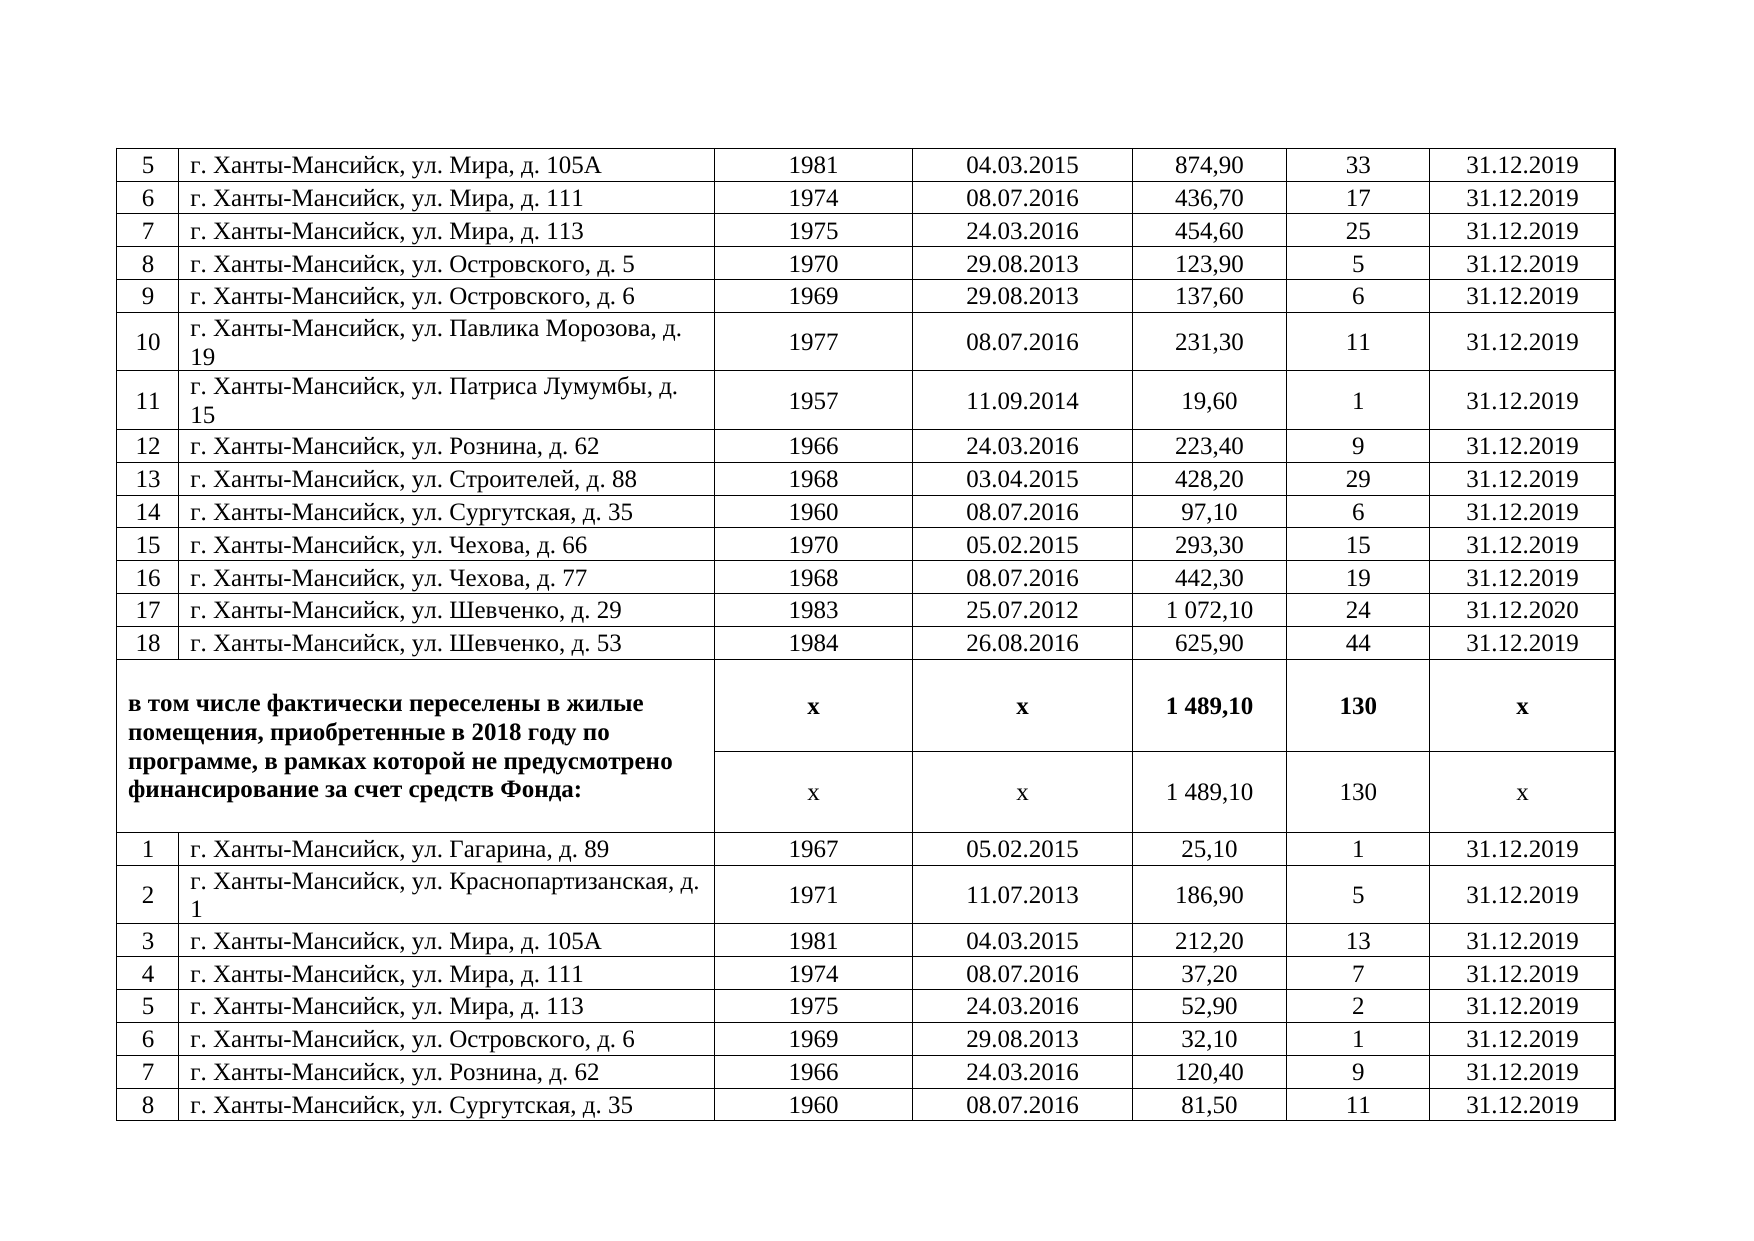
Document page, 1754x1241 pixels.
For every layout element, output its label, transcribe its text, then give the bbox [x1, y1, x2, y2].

table_cell 08.07.2016 [913, 1089, 1132, 1120]
table_cell 1 072,10 [1133, 594, 1286, 626]
table_cell 10 [117, 313, 178, 370]
table_cell г. Ханты-Мансийск, ул. Гагарина, д. 89 [179, 833, 714, 865]
table_cell 26.08.2016 [913, 627, 1132, 658]
table_cell 19 [1287, 561, 1429, 593]
table_cell г. Ханты-Мансийск, ул. Рознина, д. 62 [179, 430, 714, 462]
table_cell 223,40 [1133, 430, 1286, 462]
table_cell 16 [117, 561, 178, 593]
table_cell г. Ханты-Мансийск, ул. Краснопартизанская, д. 1 [179, 866, 714, 923]
table_cell 1 [1287, 1023, 1429, 1054]
table_cell 24.03.2016 [913, 430, 1132, 462]
table_cell 9 [1287, 1056, 1429, 1087]
table_cell 31.12.2019 [1430, 924, 1614, 956]
table_cell 1 [117, 833, 178, 865]
table_cell 137,60 [1133, 280, 1286, 312]
table_cell 52,90 [1133, 990, 1286, 1022]
table_cell 1970 [715, 247, 912, 279]
table_cell г. Ханты-Мансийск, ул. Павлика Морозова, д. 19 [179, 313, 714, 370]
table_cell 31.12.2019 [1430, 627, 1614, 658]
table_cell г. Ханты-Мансийск, ул. Патриса Лумумбы, д. 15 [179, 371, 714, 429]
table_cell 5 [117, 149, 178, 181]
table_cell 130 [1287, 660, 1429, 751]
table_cell 33 [1287, 149, 1429, 181]
table_cell 31.12.2019 [1430, 149, 1614, 181]
table_cell 11 [1287, 313, 1429, 370]
table_cell 24.03.2016 [913, 990, 1132, 1022]
table_cell 11.09.2014 [913, 371, 1132, 429]
table_cell 04.03.2015 [913, 149, 1132, 181]
table_cell 29 [1287, 463, 1429, 494]
table_cell г. Ханты-Мансийск, ул. Мира, д. 113 [179, 214, 714, 246]
table_cell 31.12.2019 [1430, 990, 1614, 1022]
table_cell 31.12.2019 [1430, 1089, 1614, 1120]
table_cell г. Ханты-Мансийск, ул. Мира, д. 105А [179, 924, 714, 956]
table_cell 454,60 [1133, 214, 1286, 246]
table_cell 7 [117, 214, 178, 246]
table_cell 18 [117, 627, 178, 658]
table_cell 1968 [715, 463, 912, 494]
table_cell х [913, 660, 1132, 751]
table_cell 31.12.2019 [1430, 833, 1614, 865]
table_cell г. Ханты-Мансийск, ул. Сургутская, д. 35 [179, 496, 714, 527]
table_cell 32,10 [1133, 1023, 1286, 1054]
table_cell г. Ханты-Мансийск, ул. Шевченко, д. 29 [179, 594, 714, 626]
table_cell 31.12.2019 [1430, 280, 1614, 312]
table_cell 24 [1287, 594, 1429, 626]
table_cell 13 [117, 463, 178, 494]
table_cell 1971 [715, 866, 912, 923]
table_cell 9 [117, 280, 178, 312]
table_cell 31.12.2019 [1430, 214, 1614, 246]
table_cell 15 [117, 528, 178, 560]
table_cell х [1430, 660, 1614, 751]
table_cell 3 [117, 924, 178, 956]
table_cell 8 [117, 1089, 178, 1120]
table_cell 1974 [715, 182, 912, 213]
table_cell 6 [117, 1023, 178, 1054]
table_cell 1966 [715, 430, 912, 462]
table_cell 8 [117, 247, 178, 279]
table_cell 1960 [715, 496, 912, 527]
table_cell 1 [1287, 833, 1429, 865]
table_cell 03.04.2015 [913, 463, 1132, 494]
table_cell 2 [1287, 990, 1429, 1022]
table_cell 24.03.2016 [913, 1056, 1132, 1087]
table_cell 1975 [715, 214, 912, 246]
table_cell 6 [1287, 496, 1429, 527]
table_cell г. Ханты-Мансийск, ул. Мира, д. 111 [179, 957, 714, 989]
table_cell в том числе фактически переселены в жилые помещения, приобретенные в 2018 году по программе, в рамках которой не предусмотрено финансирование за счет средств Фонда: [117, 660, 714, 832]
table_cell 31.12.2019 [1430, 528, 1614, 560]
table_cell г. Ханты-Мансийск, ул. Рознина, д. 62 [179, 1056, 714, 1087]
table_cell 25 [1287, 214, 1429, 246]
table_cell г. Ханты-Мансийск, ул. Мира, д. 105А [179, 149, 714, 181]
table_cell 1967 [715, 833, 912, 865]
table_cell 08.07.2016 [913, 561, 1132, 593]
table_cell 1960 [715, 1089, 912, 1120]
table_cell 44 [1287, 627, 1429, 658]
table_cell 123,90 [1133, 247, 1286, 279]
table_cell 31.12.2019 [1430, 866, 1614, 923]
table_cell г. Ханты-Мансийск, ул. Островского, д. 6 [179, 1023, 714, 1054]
table_cell 31.12.2019 [1430, 957, 1614, 989]
table_cell 1974 [715, 957, 912, 989]
table_cell 1 [1287, 371, 1429, 429]
table_cell 1969 [715, 280, 912, 312]
table_cell г. Ханты-Мансийск, ул. Мира, д. 113 [179, 990, 714, 1022]
table_cell 1984 [715, 627, 912, 658]
table_cell х [715, 752, 912, 832]
table_cell 7 [1287, 957, 1429, 989]
table_cell 7 [117, 1056, 178, 1087]
table_cell г. Ханты-Мансийск, ул. Островского, д. 6 [179, 280, 714, 312]
table_cell 31.12.2020 [1430, 594, 1614, 626]
table_cell 5 [1287, 247, 1429, 279]
table_cell 1966 [715, 1056, 912, 1087]
table_cell х [715, 660, 912, 751]
table_cell 08.07.2016 [913, 957, 1132, 989]
table_cell 212,20 [1133, 924, 1286, 956]
table_cell 29.08.2013 [913, 247, 1132, 279]
table_cell 6 [117, 182, 178, 213]
table_cell 97,10 [1133, 496, 1286, 527]
table_cell 29.08.2013 [913, 280, 1132, 312]
table_cell 4 [117, 957, 178, 989]
table_cell х [1430, 752, 1614, 832]
table_cell 14 [117, 496, 178, 527]
table_cell 17 [117, 594, 178, 626]
table_cell 37,20 [1133, 957, 1286, 989]
table_cell 2 [117, 866, 178, 923]
table_cell 04.03.2015 [913, 924, 1132, 956]
table_cell 81,50 [1133, 1089, 1286, 1120]
table_cell 08.07.2016 [913, 313, 1132, 370]
table_cell 31.12.2019 [1430, 1056, 1614, 1087]
table_cell 1957 [715, 371, 912, 429]
table_cell г. Ханты-Мансийск, ул. Строителей, д. 88 [179, 463, 714, 494]
table_cell 1983 [715, 594, 912, 626]
table_cell 1975 [715, 990, 912, 1022]
table_cell 1 489,10 [1133, 660, 1286, 751]
table_cell 5 [117, 990, 178, 1022]
table_cell 19,60 [1133, 371, 1286, 429]
table_cell 15 [1287, 528, 1429, 560]
table_cell 31.12.2019 [1430, 561, 1614, 593]
table_cell 12 [117, 430, 178, 462]
table_cell 11 [117, 371, 178, 429]
table_cell 31.12.2019 [1430, 430, 1614, 462]
table_cell 5 [1287, 866, 1429, 923]
table_cell 11 [1287, 1089, 1429, 1120]
table_cell 1969 [715, 1023, 912, 1054]
table_cell 05.02.2015 [913, 528, 1132, 560]
table_cell 13 [1287, 924, 1429, 956]
table_cell 05.02.2015 [913, 833, 1132, 865]
table_cell 31.12.2019 [1430, 496, 1614, 527]
table_cell 1981 [715, 924, 912, 956]
table_cell 31.12.2019 [1430, 463, 1614, 494]
table_cell 293,30 [1133, 528, 1286, 560]
table_cell 874,90 [1133, 149, 1286, 181]
table_cell 231,30 [1133, 313, 1286, 370]
table_cell 11.07.2013 [913, 866, 1132, 923]
table_cell 25,10 [1133, 833, 1286, 865]
table_cell г. Ханты-Мансийск, ул. Мира, д. 111 [179, 182, 714, 213]
table_cell г. Ханты-Мансийск, ул. Шевченко, д. 53 [179, 627, 714, 658]
table_cell 08.07.2016 [913, 182, 1132, 213]
table_cell 31.12.2019 [1430, 371, 1614, 429]
table_cell 08.07.2016 [913, 496, 1132, 527]
table_cell 17 [1287, 182, 1429, 213]
table_cell 24.03.2016 [913, 214, 1132, 246]
table_cell 1970 [715, 528, 912, 560]
table_cell 436,70 [1133, 182, 1286, 213]
table_cell г. Ханты-Мансийск, ул. Чехова, д. 77 [179, 561, 714, 593]
table_cell г. Ханты-Мансийск, ул. Сургутская, д. 35 [179, 1089, 714, 1120]
table_cell 31.12.2019 [1430, 247, 1614, 279]
table_cell 31.12.2019 [1430, 313, 1614, 370]
table_cell 9 [1287, 430, 1429, 462]
table_cell 625,90 [1133, 627, 1286, 658]
table_cell 428,20 [1133, 463, 1286, 494]
table_cell 120,40 [1133, 1056, 1286, 1087]
table_cell х [913, 752, 1132, 832]
table_cell 1981 [715, 149, 912, 181]
table_cell 31.12.2019 [1430, 182, 1614, 213]
table_cell 186,90 [1133, 866, 1286, 923]
table_cell 442,30 [1133, 561, 1286, 593]
table_cell 25.07.2012 [913, 594, 1132, 626]
table_cell 1977 [715, 313, 912, 370]
table_cell 1 489,10 [1133, 752, 1286, 832]
table_cell г. Ханты-Мансийск, ул. Островского, д. 5 [179, 247, 714, 279]
table_cell 31.12.2019 [1430, 1023, 1614, 1054]
table_cell 1968 [715, 561, 912, 593]
table_cell 6 [1287, 280, 1429, 312]
table_cell 130 [1287, 752, 1429, 832]
table_cell 29.08.2013 [913, 1023, 1132, 1054]
table_cell г. Ханты-Мансийск, ул. Чехова, д. 66 [179, 528, 714, 560]
